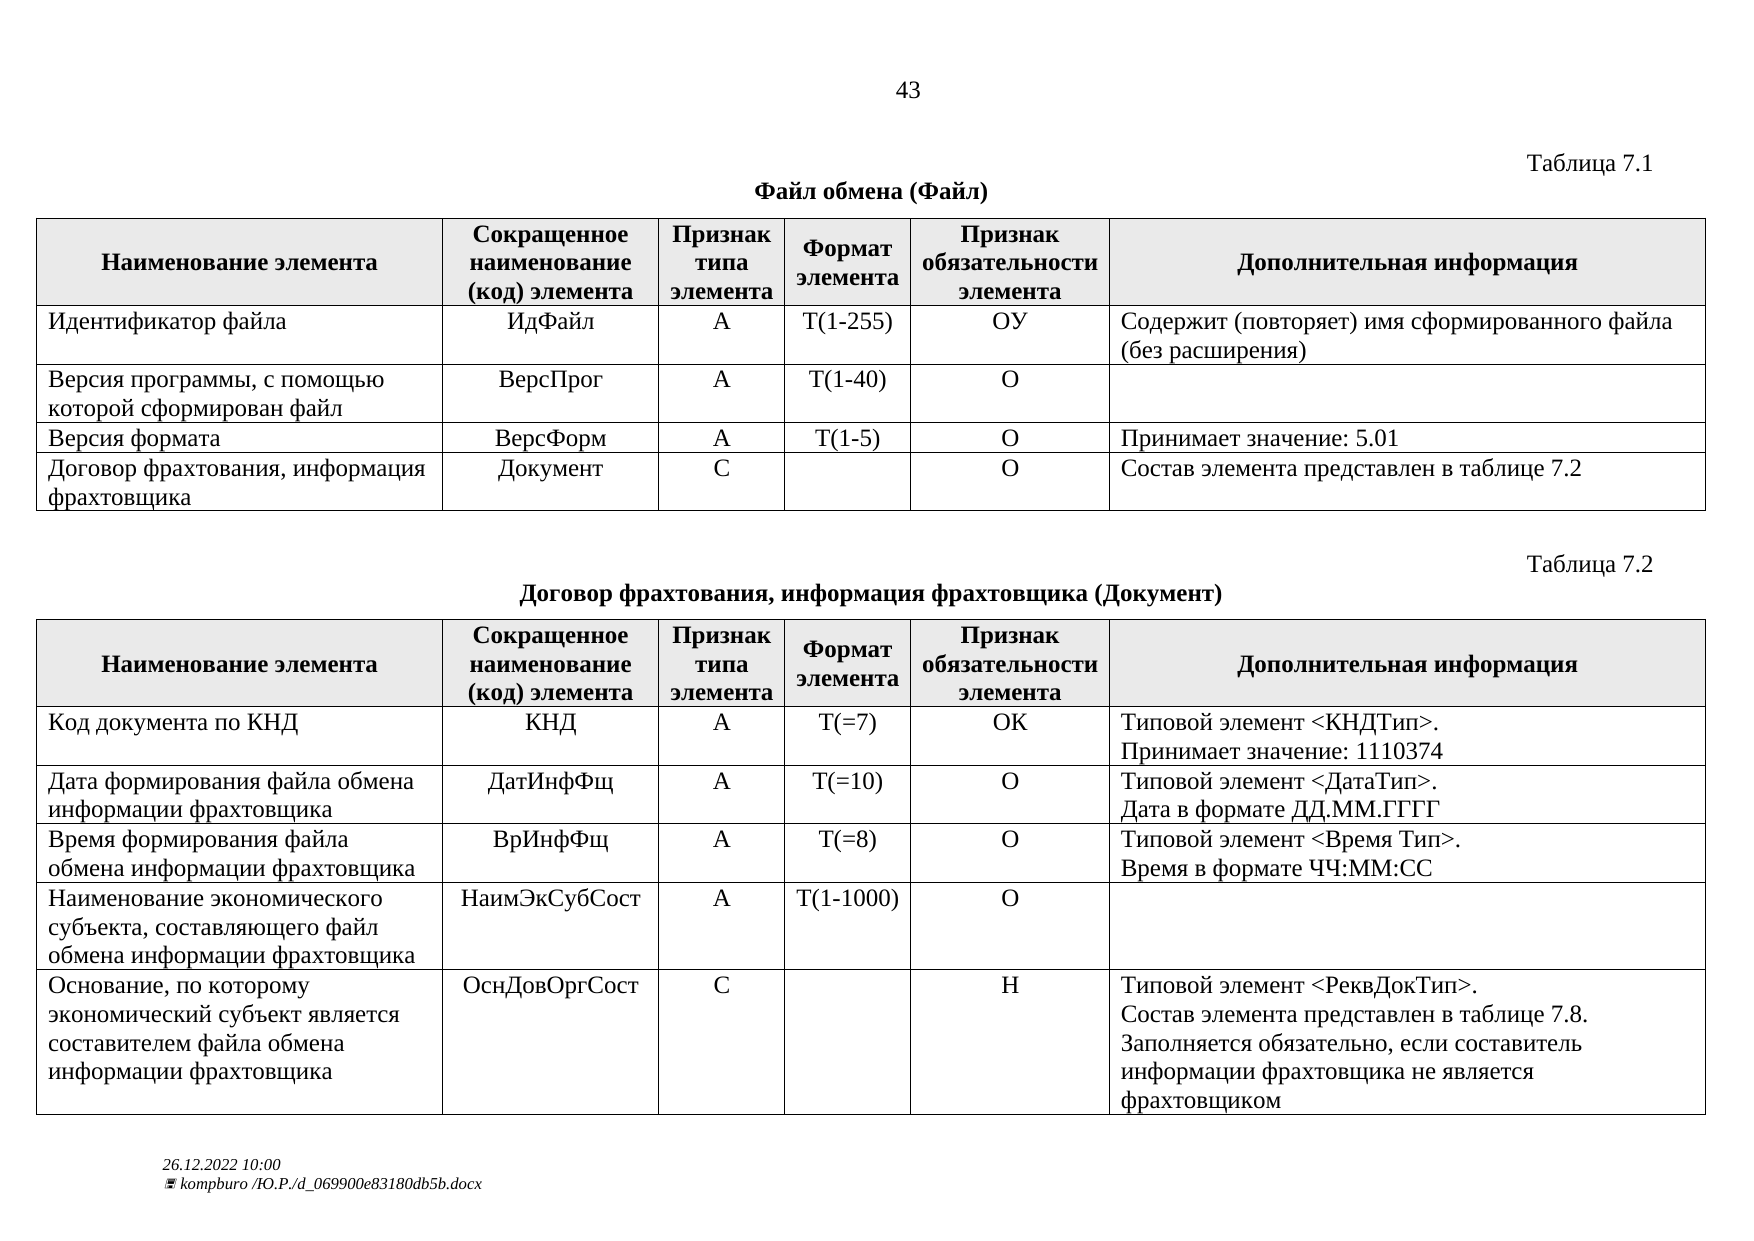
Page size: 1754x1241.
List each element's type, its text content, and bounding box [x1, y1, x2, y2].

table_cell T(=8) [785, 824, 910, 882]
text Файл обмена (Файл) [89, 176, 1653, 205]
table_header Признак обязательности элемента [911, 219, 1109, 305]
table_header Наименование элемента [37, 219, 442, 305]
table_cell О [911, 824, 1109, 882]
table_cell О [911, 766, 1109, 823]
table_cell A [659, 766, 784, 823]
text Договор фрахтования, информация фрахтовщика (Документ) [89, 578, 1653, 606]
table_cell Типовой элемент <Время Тип>. Время в формате ЧЧ:ММ:СС [1110, 824, 1705, 882]
table_cell ВрИнфФщ [443, 824, 658, 882]
table_cell A [659, 883, 784, 969]
text Таблица 7.1 [89, 148, 1653, 176]
table_cell Типовой элемент <КНДТип>. Принимает значение: 1110374 [1110, 707, 1705, 765]
table_cell НаимЭкСубСост [443, 883, 658, 969]
table_cell Состав элемента представлен в таблице 7.2 [1110, 453, 1705, 510]
table_cell ДатИнфФщ [443, 766, 658, 823]
table_cell С [659, 453, 784, 510]
table_header Сокращенное наименование (код) элемента [443, 620, 658, 706]
table_cell T(1-255) [785, 306, 910, 363]
table_cell Договор фрахтования, информация фрахтовщика [37, 453, 442, 510]
table_cell Принимает значение: 5.01 [1110, 423, 1705, 452]
table_cell Дата формирования файла обмена информации фрахтовщика [37, 766, 442, 823]
table_cell О [911, 423, 1109, 452]
table_cell ВерсПрог [443, 365, 658, 422]
table_cell Документ [443, 453, 658, 510]
table_cell Код документа по КНД [37, 707, 442, 765]
table_cell Идентификатор файла [37, 306, 442, 363]
table_cell ВерсФорм [443, 423, 658, 452]
table_header Признак типа элемента [659, 219, 784, 305]
table_cell ОснДовОргСост [443, 970, 658, 1114]
table_cell Версия формата [37, 423, 442, 452]
table_cell ОУ [911, 306, 1109, 363]
table_header Наименование элемента [37, 620, 442, 706]
table_cell Версия программы, с помощью которой сформирован файл [37, 365, 442, 422]
table_cell [1110, 883, 1705, 969]
table_cell A [659, 824, 784, 882]
table_cell Время формирования файла обмена информации фрахтовщика [37, 824, 442, 882]
table_cell О [911, 883, 1109, 969]
table_cell A [659, 365, 784, 422]
table_cell [1110, 365, 1705, 422]
table_cell T(1-1000) [785, 883, 910, 969]
table_cell A [659, 423, 784, 452]
table_cell A [659, 707, 784, 765]
table_header Формат элемента [785, 219, 910, 305]
table_cell О [911, 453, 1109, 510]
table_header Дополнительная информация [1110, 620, 1705, 706]
table_header Признак обязательности элемента [911, 620, 1109, 706]
table_cell ОК [911, 707, 1109, 765]
table_cell Основание, по которому экономический субъект является составителем файла обмена информации фрахтовщика [37, 970, 442, 1114]
table_header Признак типа элемента [659, 620, 784, 706]
table_cell A [659, 306, 784, 363]
table_cell Н [911, 970, 1109, 1114]
table_cell [785, 453, 910, 510]
table_header Сокращенное наименование (код) элемента [443, 219, 658, 305]
table_cell T(=7) [785, 707, 910, 765]
table_cell [785, 970, 910, 1114]
table_header Дополнительная информация [1110, 219, 1705, 305]
table_cell КНД [443, 707, 658, 765]
table_cell О [911, 365, 1109, 422]
table_cell T(=10) [785, 766, 910, 823]
table_cell Типовой элемент <ДатаТип>. Дата в формате ДД.ММ.ГГГГ [1110, 766, 1705, 823]
text Таблица 7.2 [89, 549, 1653, 578]
table_cell Типовой элемент <РеквДокТип>. Состав элемента представлен в таблице 7.8. Заполняется обязательно, если составитель информации фрахтовщика не является фрахтовщиком [1110, 970, 1705, 1114]
table_cell ИдФайл [443, 306, 658, 363]
table_cell Наименование экономического субъекта, составляющего файл обмена информации фрахтовщика [37, 883, 442, 969]
table_header Формат элемента [785, 620, 910, 706]
table_cell Содержит (повторяет) имя сформированного файла (без расширения) [1110, 306, 1705, 363]
table_cell T(1-40) [785, 365, 910, 422]
table_cell T(1-5) [785, 423, 910, 452]
table_cell С [659, 970, 784, 1114]
